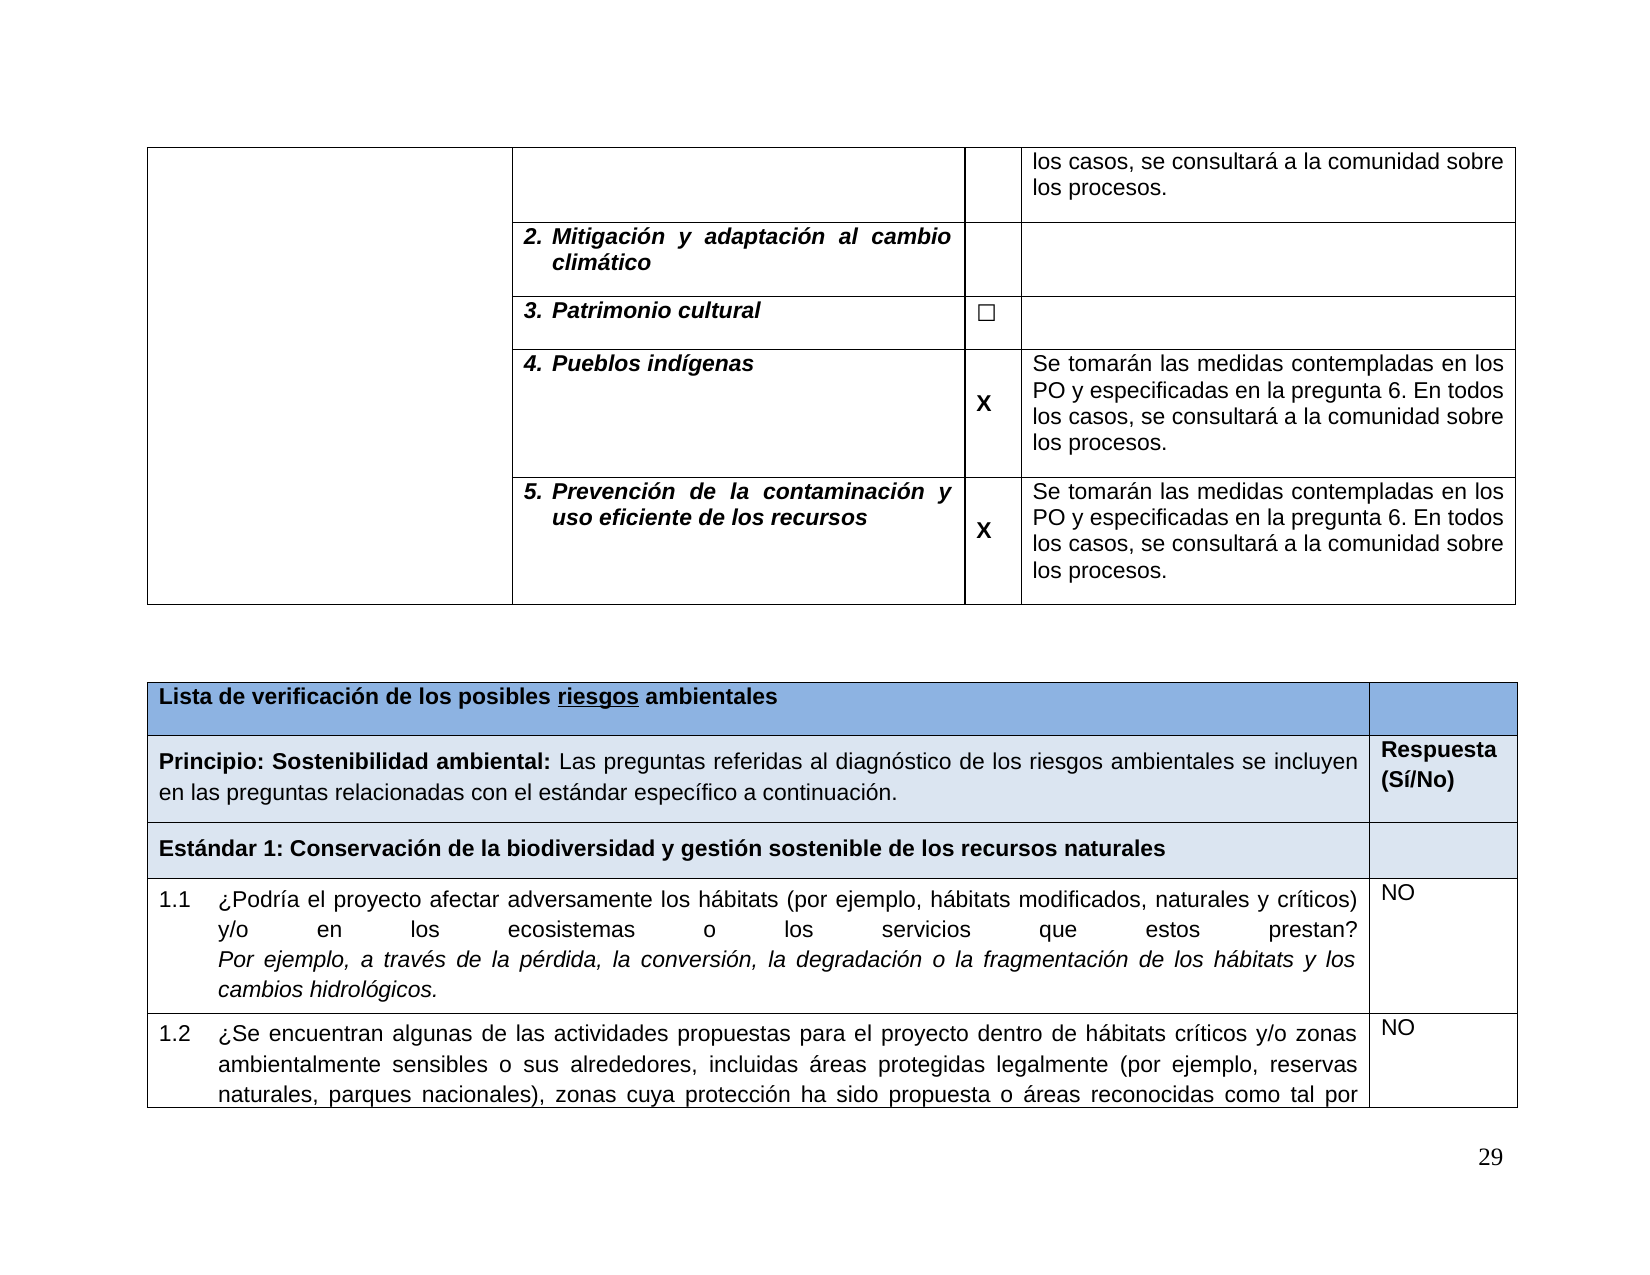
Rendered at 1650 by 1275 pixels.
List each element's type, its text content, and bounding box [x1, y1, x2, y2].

table_cell [1022, 297, 1515, 349]
table_cell 1.1 ¿Podría el proyecto afectar adversamente los hábitats (por ejemplo, hábitats modificados, naturales y críticos) y/o en los ecosistemas o los servicios que estos prestan? Por ejemplo, a través de la pérdida, la conversión, la degradación o la fragmentación de los hábitats y los cambios hidrológicos. [148, 879, 1369, 1013]
table_cell [966, 223, 1021, 296]
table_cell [148, 1014, 1369, 1107]
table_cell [513, 148, 964, 222]
table_header [1370, 683, 1517, 735]
table_cell X [966, 350, 1021, 477]
table_cell Respuesta (Sí/No) [1370, 736, 1517, 822]
table_cell [1370, 823, 1517, 878]
table_cell 2. Mitigación y adaptación al cambio climático [513, 223, 964, 296]
table_cell X [966, 148, 1021, 222]
table_cell NO [1370, 1014, 1517, 1107]
table_cell 5. Prevención de la contaminación y uso eficiente de los recursos [513, 478, 964, 604]
table_cell [1022, 223, 1515, 296]
table_cell NO [1370, 879, 1517, 1013]
table_cell Se tomarán las medidas contempladas en los PO y especificadas en la pregunta 6. En todos los casos, se consultará a la comunidad sobre los procesos. [1022, 478, 1515, 604]
table_cell ☐ [966, 297, 1021, 349]
table_cell Estándar 1: Conservación de la biodiversidad y gestión sostenible de los recursos naturales [148, 823, 1369, 878]
table_cell Se tomarán las medidas contempladas en los PO y especificadas en la pregunta 6. En todos los casos, se consultará a la comunidad sobre los procesos. [1022, 350, 1515, 477]
table_cell 4. Pueblos indígenas [513, 350, 964, 477]
table_header Lista de verificación de los posibles riesgos ambientales [148, 683, 1369, 735]
table_cell Principio: Sostenibilidad ambiental: Las preguntas referidas al diagnóstico de los riesgos ambientales se incluyen en las preguntas relacionadas con el estándar específico a continuación. [148, 736, 1369, 822]
table_cell X [966, 478, 1021, 604]
table_cell 3. Patrimonio cultural [513, 297, 964, 349]
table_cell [1022, 148, 1515, 222]
